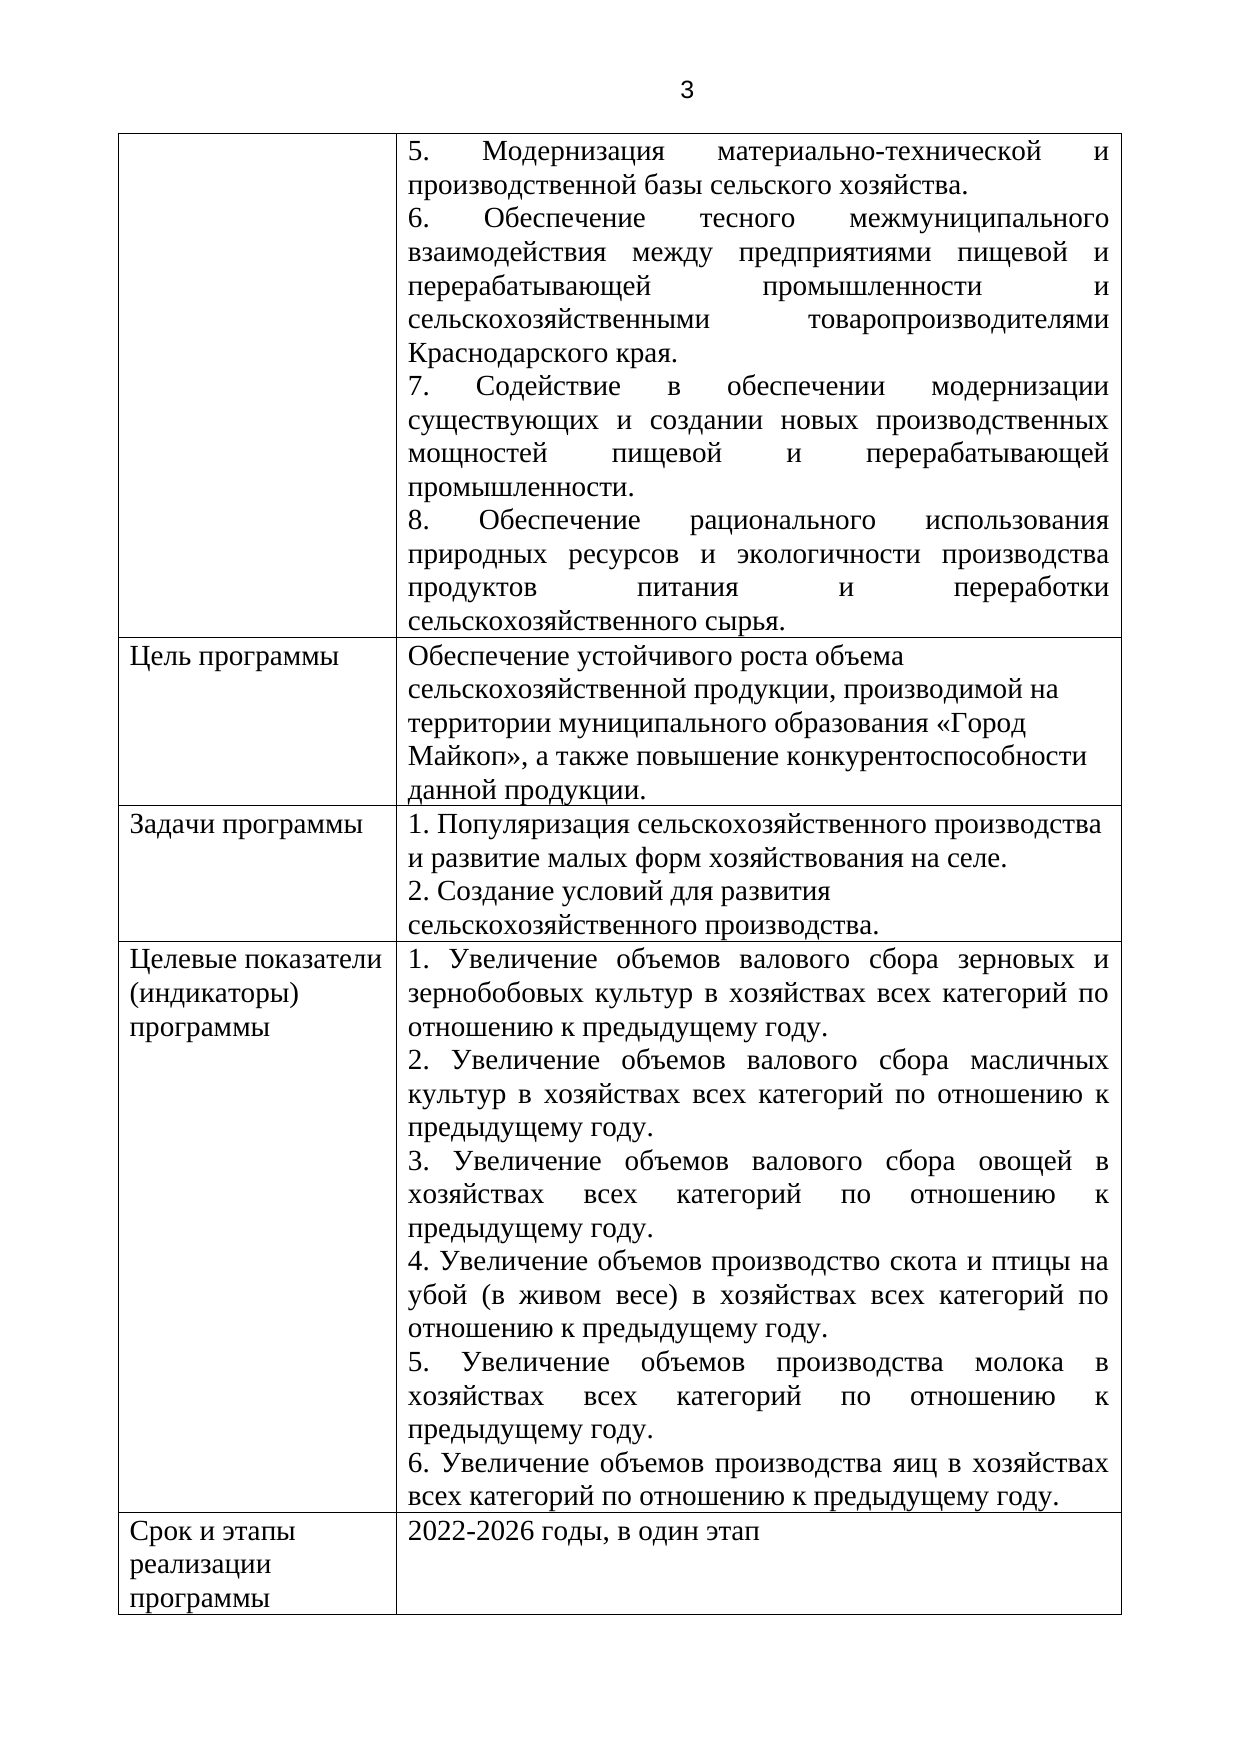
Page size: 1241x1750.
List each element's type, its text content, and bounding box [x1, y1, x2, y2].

table_cell 2022-2026 годы, в один этап [397, 1513, 1121, 1613]
table_cell Цель программы [119, 638, 396, 805]
table_cell Обеспечение устойчивого роста объема сельскохозяйственной продукции, производимой на территории муниципального образования «Город Майкоп», а также повышение конкурентоспособности данной продукции. [397, 638, 1121, 805]
table_cell Задачи программы [119, 806, 396, 941]
table_cell Срок и этапы реализации программы [119, 1513, 396, 1613]
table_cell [397, 134, 1121, 637]
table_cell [119, 134, 396, 637]
table_cell 1. Популяризация сельскохозяйственного производства и развитие малых форм хозяйствования на селе. 2. Создание условий для развития сельскохозяйственного производства. [397, 806, 1121, 941]
table_cell 1. Увеличение объемов валового сбора зерновых и зернобобовых культур в хозяйствах всех категорий по отношению к предыдущему году. 2. Увеличение объемов валового сбора масличных культур в хозяйствах всех категорий по отношению к предыдущему году. 3. Увеличение объемов валового сбора овощей в хозяйствах всех категорий по отношению к предыдущему году. 4. Увеличение объемов производство скота и птицы на убой (в живом весе) в хозяйствах всех категорий по отношению к предыдущему году. 5. Увеличение объемов производства молока в хозяйствах всех категорий по отношению к предыдущему году. 6. Увеличение объемов производства яиц в хозяйствах всех категорий по отношению к предыдущему году. [397, 942, 1121, 1512]
table_cell Целевые показатели (индикаторы) программы [119, 942, 396, 1512]
